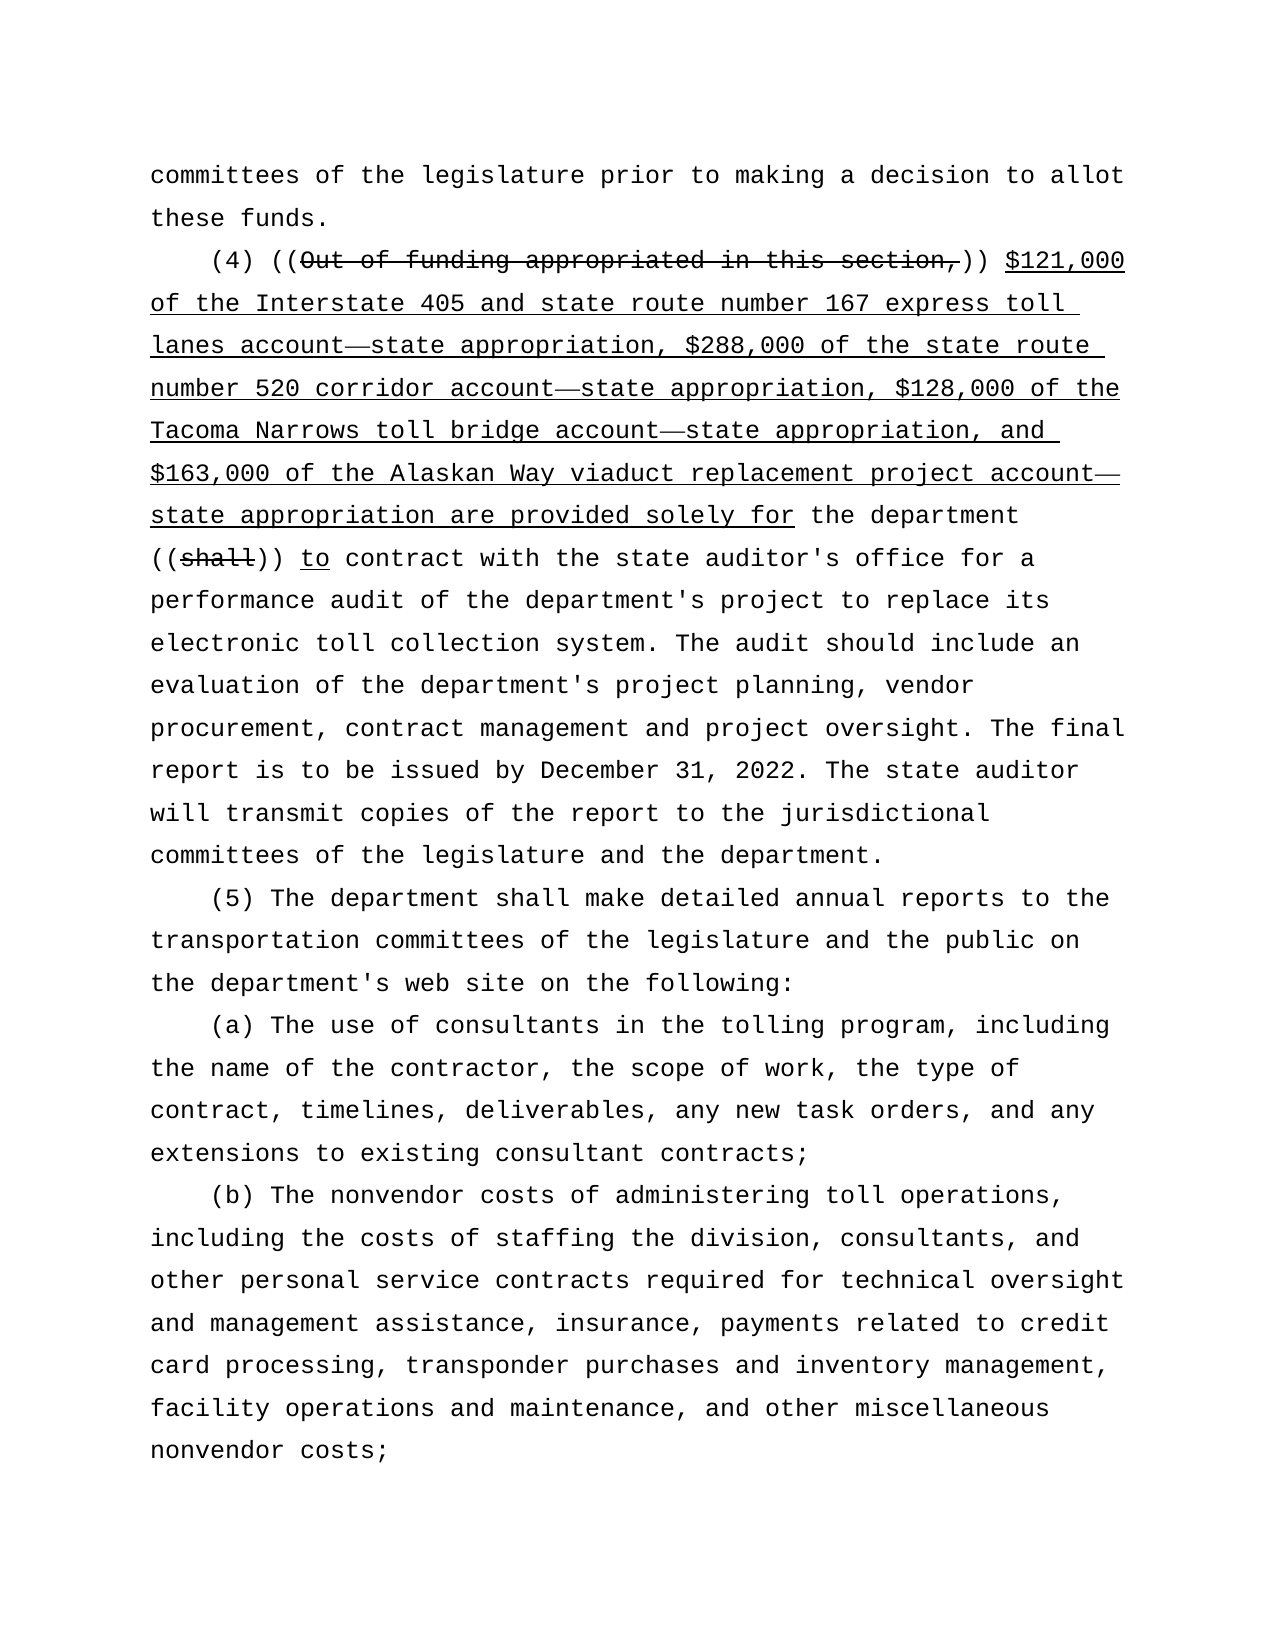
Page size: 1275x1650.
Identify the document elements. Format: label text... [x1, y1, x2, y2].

text (a) The use of consultants in the tolling program, including the name of the contractor, the scope of work, the type of contract, timelines, deliverables, any new task orders, and any extensions to existing consultant contracts; [150, 1000, 1125, 1170]
text (4) ((Out of funding appropriated in this section,)) $121,000 of the Interstate 405 and state route number 167 express toll lanes account—state appropriation, $288,000 of the state route number 520 corridor account—state appropriation, $128,000 of the Tacoma Narrows toll bridge account—state appropriation, and $163,000 of the Alaskan Way viaduct replacement project account—state appropriation are provided solely for the department ((shall)) to contract with the state auditor's office for a performance audit of the department's project to replace its electronic toll collection system. The audit should include an evaluation of the department's project planning, vendor procurement, contract management and project oversight. The final report is to be issued by December 31, 2022. The state auditor will transmit copies of the report to the jurisdictional committees of the legislature and the department. [150, 235, 1125, 872]
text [150, 150, 1125, 235]
text (b) The nonvendor costs of administering toll operations, including the costs of staffing the division, consultants, and other personal service contracts required for technical oversight and management assistance, insurance, payments related to credit card processing, transponder purchases and inventory management, facility operations and maintenance, and other miscellaneous nonvendor costs; [150, 1170, 1125, 1467]
text (5) The department shall make detailed annual reports to the transportation committees of the legislature and the public on the department's web site on the following: [150, 872, 1125, 1000]
